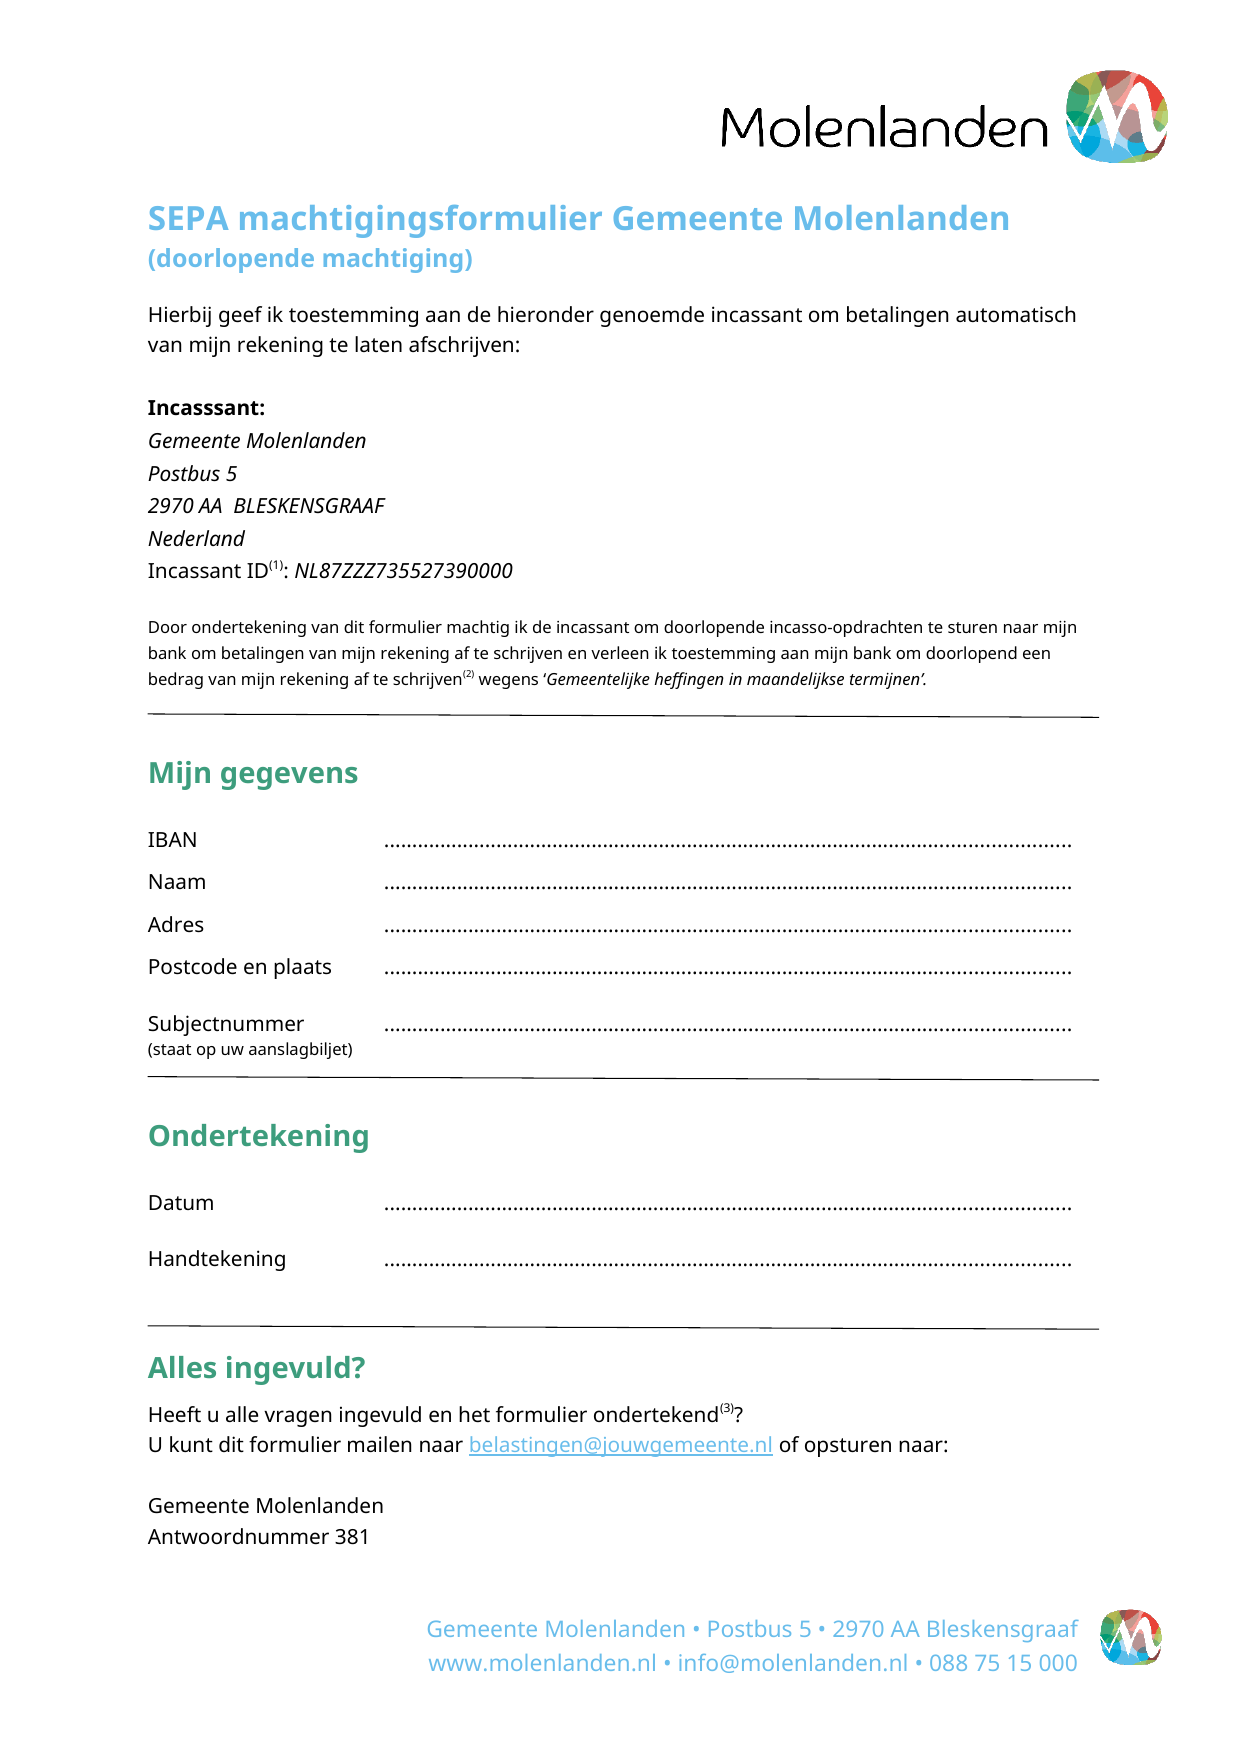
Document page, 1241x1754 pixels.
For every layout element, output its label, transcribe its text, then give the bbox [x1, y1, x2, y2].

subtitle Alles ingevuld? [148, 1348, 1078, 1387]
text Adres [148, 910, 1078, 938]
picture [699, 33, 1177, 201]
text Antwoordnummer 381 [148, 1522, 1078, 1551]
text Door ondertekening van dit formulier machtig ik de incassant om doorlopende incasso-opdrachten te sturen naar mijn bank om betalingen van mijn rekening af te schrijven en verleen ik toestemming aan mijn bank om doorlopend een bedrag van mijn rekening af te schrijven(2) wegens ‘Gemeentelijke heffingen in maandelijkse termijnen’. [148, 615, 1078, 690]
text Heeft u alle vragen ingevuld en het formulier ondertekend(3)? [148, 1400, 1078, 1428]
text Datum [148, 1188, 1078, 1216]
text Handtekening [148, 1244, 1078, 1273]
text Hierbij geef ik toestemming aan de hieronder genoemde incassant om betalingen automatisch van mijn rekening te laten afschrijven: [148, 300, 1078, 359]
subtitle Ondertekening [148, 1116, 1078, 1155]
text 2970 AA BLESKENSGRAAF [148, 491, 1078, 520]
text Incasssant: Gemeente Molenlanden [148, 393, 1078, 454]
text IBAN [148, 825, 1078, 853]
text U kunt dit formulier mailen naar belastingen@jouwgemeente.nl of opsturen naar: [148, 1430, 1078, 1459]
text Gemeente Molenlanden [148, 1492, 1078, 1520]
text Incassant ID(1): NL87ZZZ735527390000 [148, 557, 1078, 585]
picture [1093, 1606, 1167, 1671]
subtitle SEPA machtigingsformulier Gemeente Molenlanden (doorlopende machtiging) [148, 195, 1078, 275]
text Postcode en plaats Subjectnummer (staat op uw aanslagbiljet) [148, 952, 1078, 1061]
text Nederland [148, 524, 1078, 552]
text Naam [148, 867, 1078, 896]
text Postbus 5 [148, 459, 1078, 487]
subtitle Mijn gegevens [148, 753, 1078, 792]
